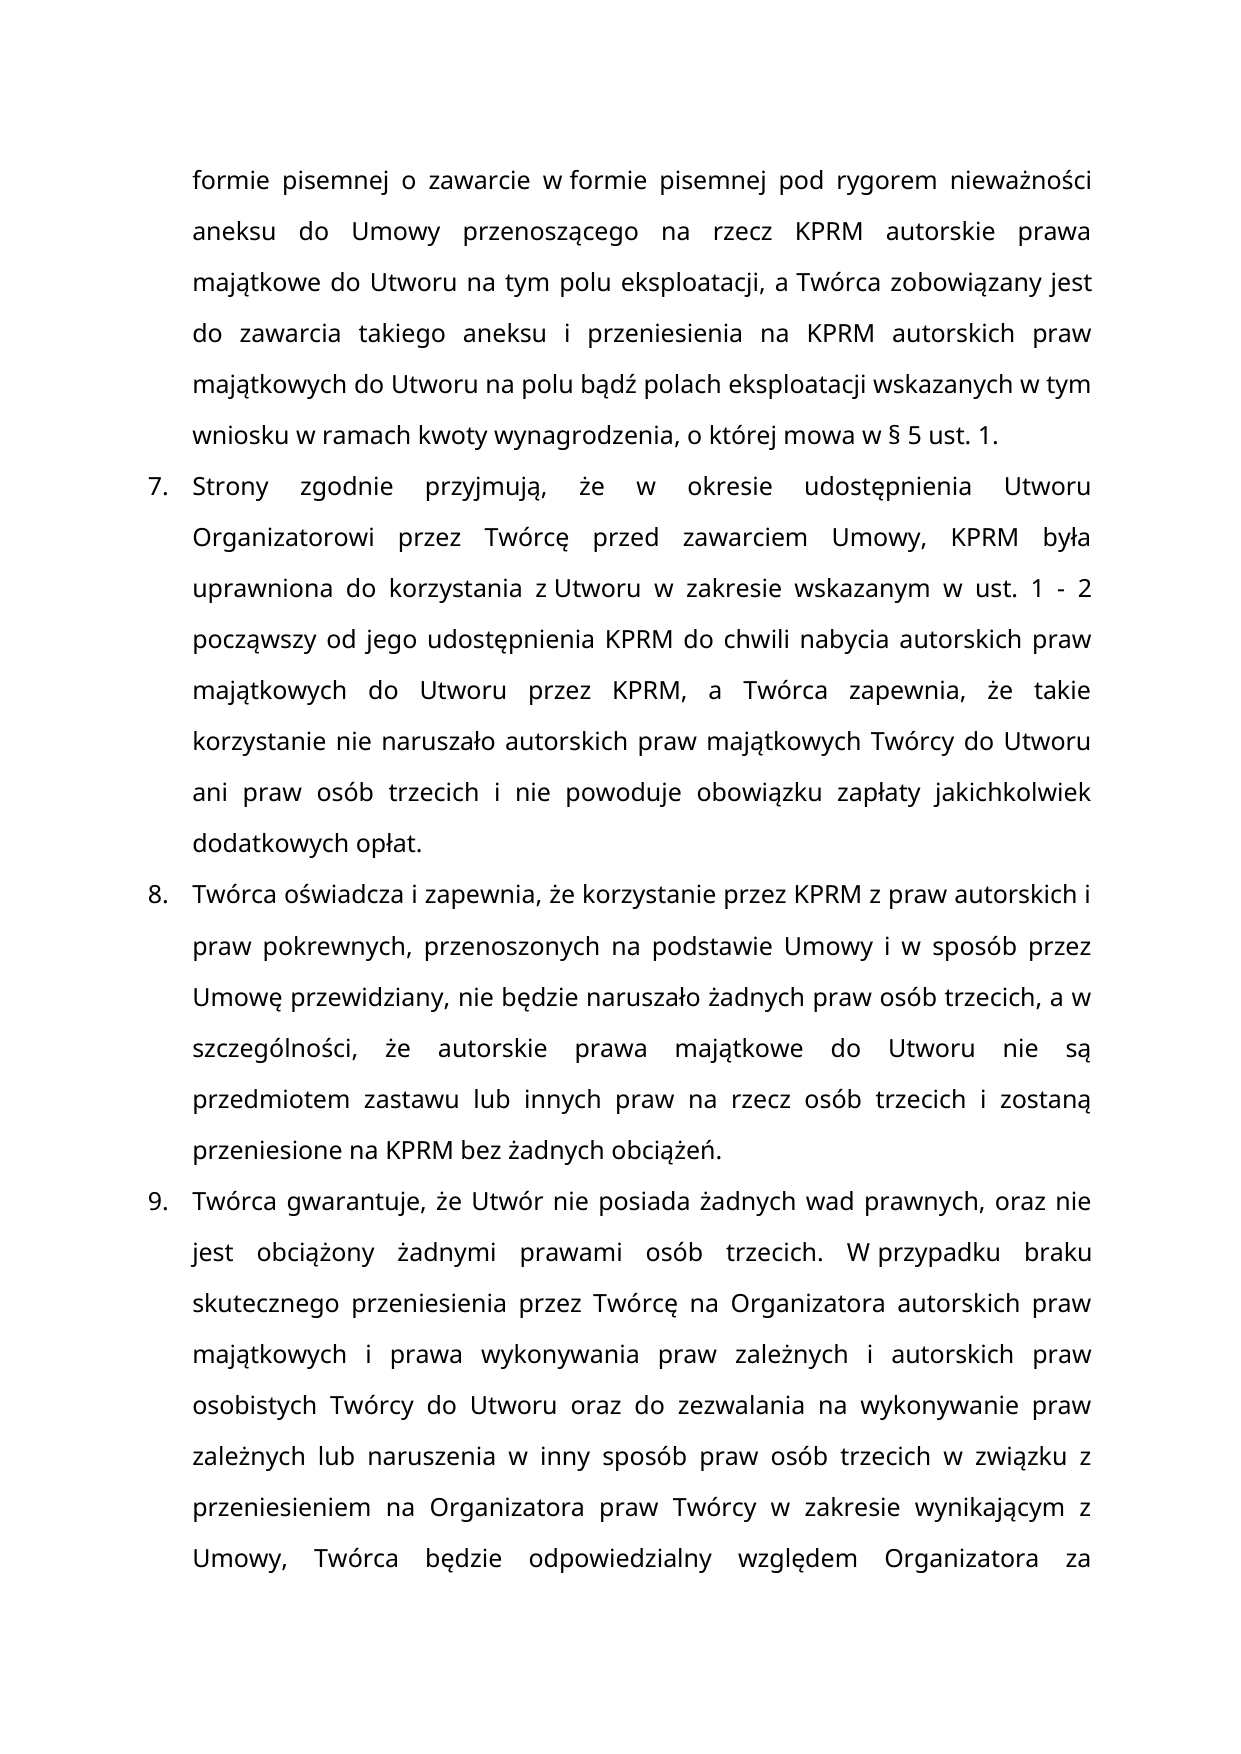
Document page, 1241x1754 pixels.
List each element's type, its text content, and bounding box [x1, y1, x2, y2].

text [148, 1183, 1092, 1575]
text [148, 162, 1092, 452]
text 7. Strony zgodnie przyjmują, że w okresie udostępnienia Utworu Organizatorowi przez Twórcę przed zawarciem Umowy, KPRM była uprawniona do korzystania z Utworu w zakresie wskazanym w ust. 1 - 2 począwszy od jego udostępnienia KPRM do chwili nabycia autorskich praw majątkowych do Utworu przez KPRM, a Twórca zapewnia, że takie korzystanie nie naruszało autorskich praw majątkowych Twórcy do Utworu ani praw osób trzecich i nie powoduje obowiązku zapłaty jakichkolwiek dodatkowych opłat. [148, 469, 1092, 860]
text 8. Twórca oświadcza i zapewnia, że korzystanie przez KPRM z praw autorskich i praw pokrewnych, przenoszonych na podstawie Umowy i w sposób przez Umowę przewidziany, nie będzie naruszało żadnych praw osób trzecich, a w szczególności, że autorskie prawa majątkowe do Utworu nie są przedmiotem zastawu lub innych praw na rzecz osób trzecich i zostaną przeniesione na KPRM bez żadnych obciążeń. [148, 877, 1092, 1166]
